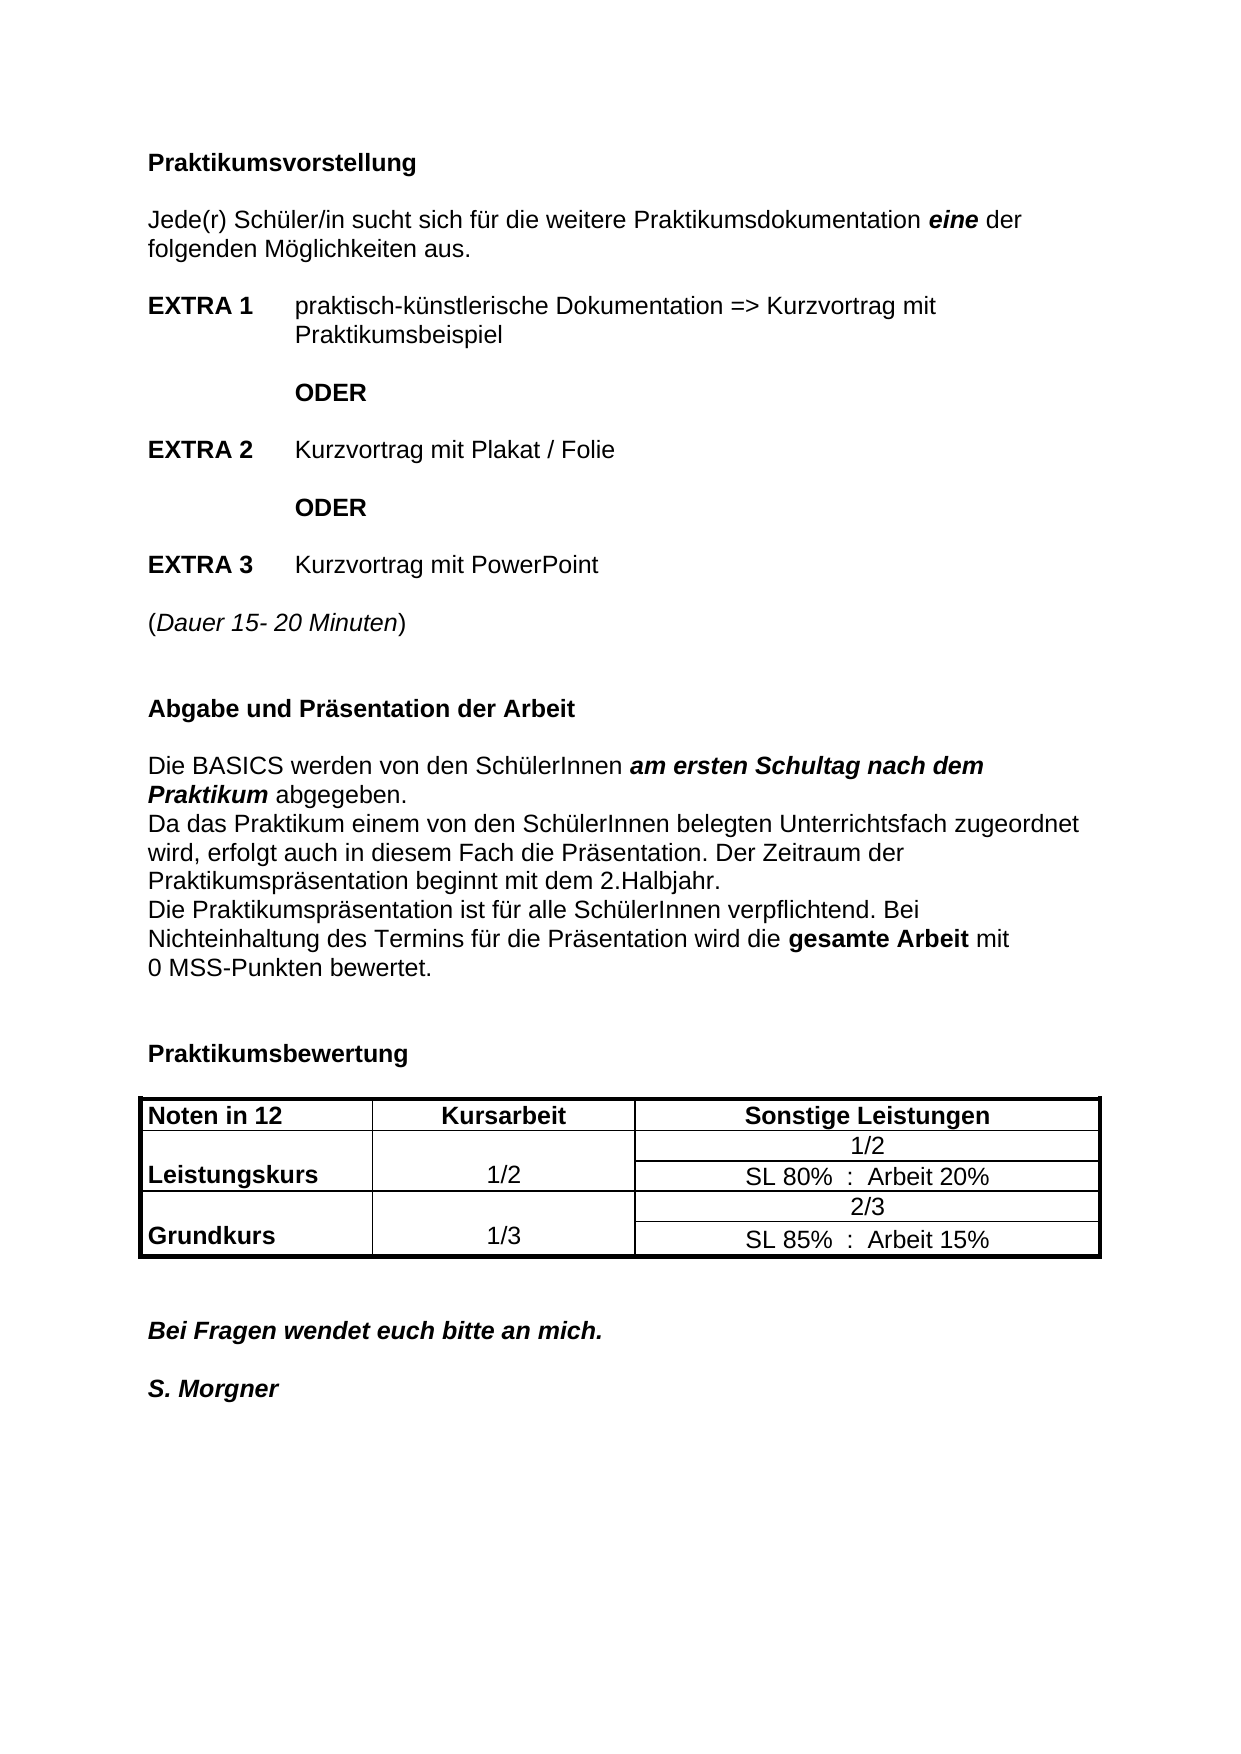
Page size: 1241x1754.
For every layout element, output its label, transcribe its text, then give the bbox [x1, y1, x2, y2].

text Da das Praktikum einem von den SchülerInnen belegten Unterrichtsfach zugeordnet wird, erfolgt auch in diesem Fach die Präsentation. Der Zeitraum der Praktikumspräsentation beginnt mit dem 2.Halbjahr. [148, 809, 1093, 895]
text 0 MSS-Punkten bewertet. [148, 953, 1093, 981]
table_header Noten in 12 [143, 1101, 372, 1130]
text Praktikumsbewertung [148, 1039, 1093, 1068]
text ODER [148, 378, 1093, 406]
text Bei Fragen wendet euch bitte an mich. [148, 1316, 1093, 1345]
text EXTRA 1 praktisch-künstlerische Dokumentation => Kurzvortrag mit Praktikumsbeispiel [148, 291, 1093, 349]
text Die Praktikumspräsentation ist für alle SchülerInnen verpflichtend. Bei Nichteinhaltung des Termins für die Präsentation wird die gesamte Arbeit mit [148, 895, 1093, 953]
table_cell 1/2 [636, 1131, 1098, 1160]
text Die BASICS werden von den SchülerInnen am ersten Schultag nach dem Praktikum abgegeben. [148, 751, 1093, 809]
text (Dauer 15- 20 Minuten) [148, 608, 1093, 636]
table_cell Grundkurs [143, 1192, 372, 1254]
text EXTRA 2 Kurzvortrag mit Plakat / Folie [148, 435, 1093, 464]
text EXTRA 3 Kurzvortrag mit PowerPoint [148, 550, 1093, 579]
table_cell 2/3 [636, 1192, 1098, 1221]
table_header Sonstige Leistungen [636, 1101, 1098, 1130]
text Abgabe und Präsentation der Arbeit [148, 694, 1093, 723]
table_cell Leistungskurs [143, 1131, 372, 1190]
table_cell 1/2 [373, 1131, 634, 1190]
table_cell SL 80% : Arbeit 20% [636, 1162, 1098, 1190]
text S. Morgner [148, 1374, 1093, 1403]
table_cell SL 85% : Arbeit 15% [636, 1222, 1098, 1254]
text ODER [148, 493, 1093, 521]
text Jede(r) Schüler/in sucht sich für die weitere Praktikumsdokumentation eine der folgenden Möglichkeiten aus. [148, 205, 1093, 263]
table_header Kursarbeit [373, 1101, 634, 1130]
table_cell 1/3 [373, 1192, 634, 1254]
text Praktikumsvorstellung [148, 148, 1093, 176]
